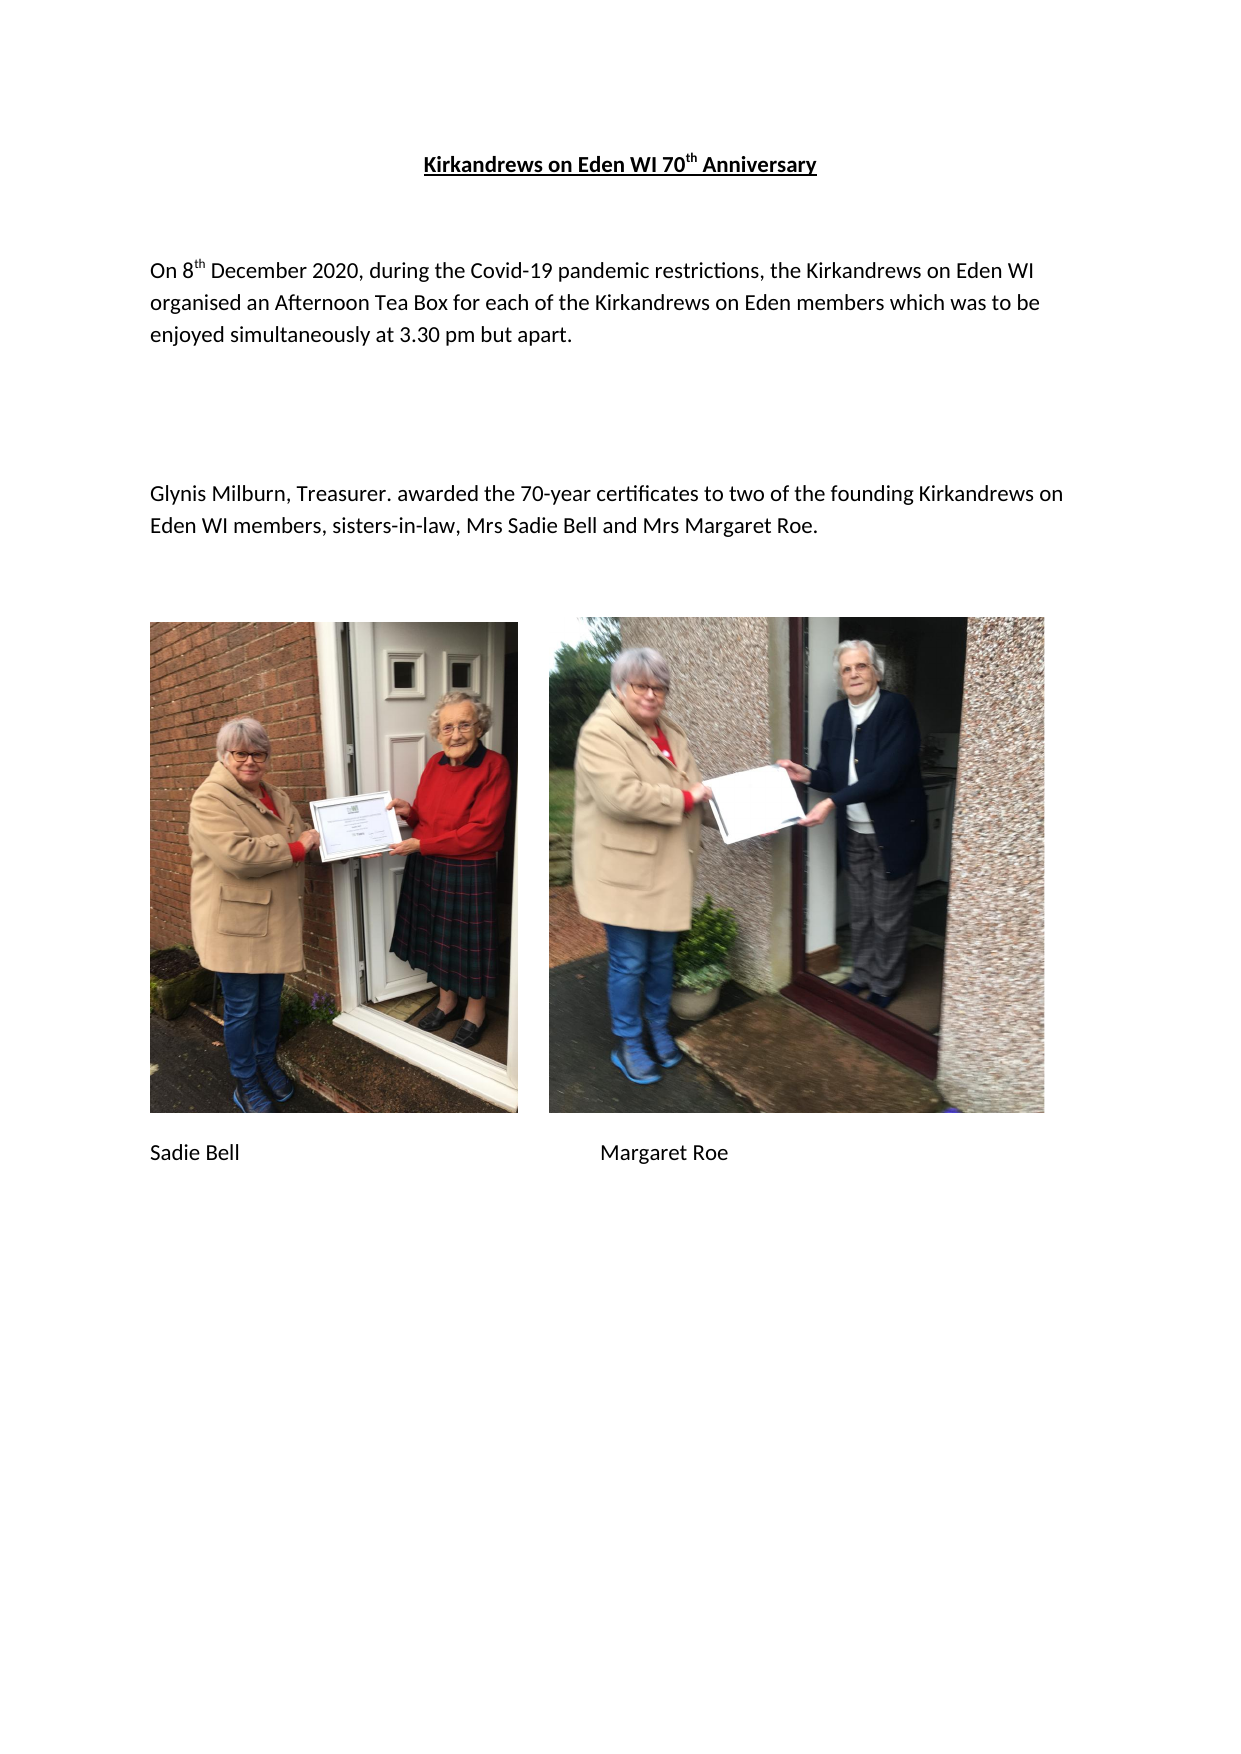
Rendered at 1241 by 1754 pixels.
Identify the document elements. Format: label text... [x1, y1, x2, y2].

picture [549, 617, 1045, 1113]
text On 8th December 2020, during the Covid-19 pandemic restrictions, the Kirkandrews on Eden WI organised an Afternoon Tea Box for each of the Kirkandrews on Eden members which was to be enjoyed simultaneously at 3.30 pm but apart. [150, 256, 1090, 348]
text Sadie Bell Margaret Roe [150, 1138, 1090, 1166]
text Glynis Milburn, Treasurer. awarded the 70-year certificates to two of the founding Kirkandrews on Eden WI members, sisters-in-law, Mrs Sadie Bell and Mrs Margaret Roe. [150, 479, 1090, 540]
text Kirkandrews on Eden WI 70th Anniversary [150, 150, 1090, 178]
picture [150, 622, 518, 1113]
